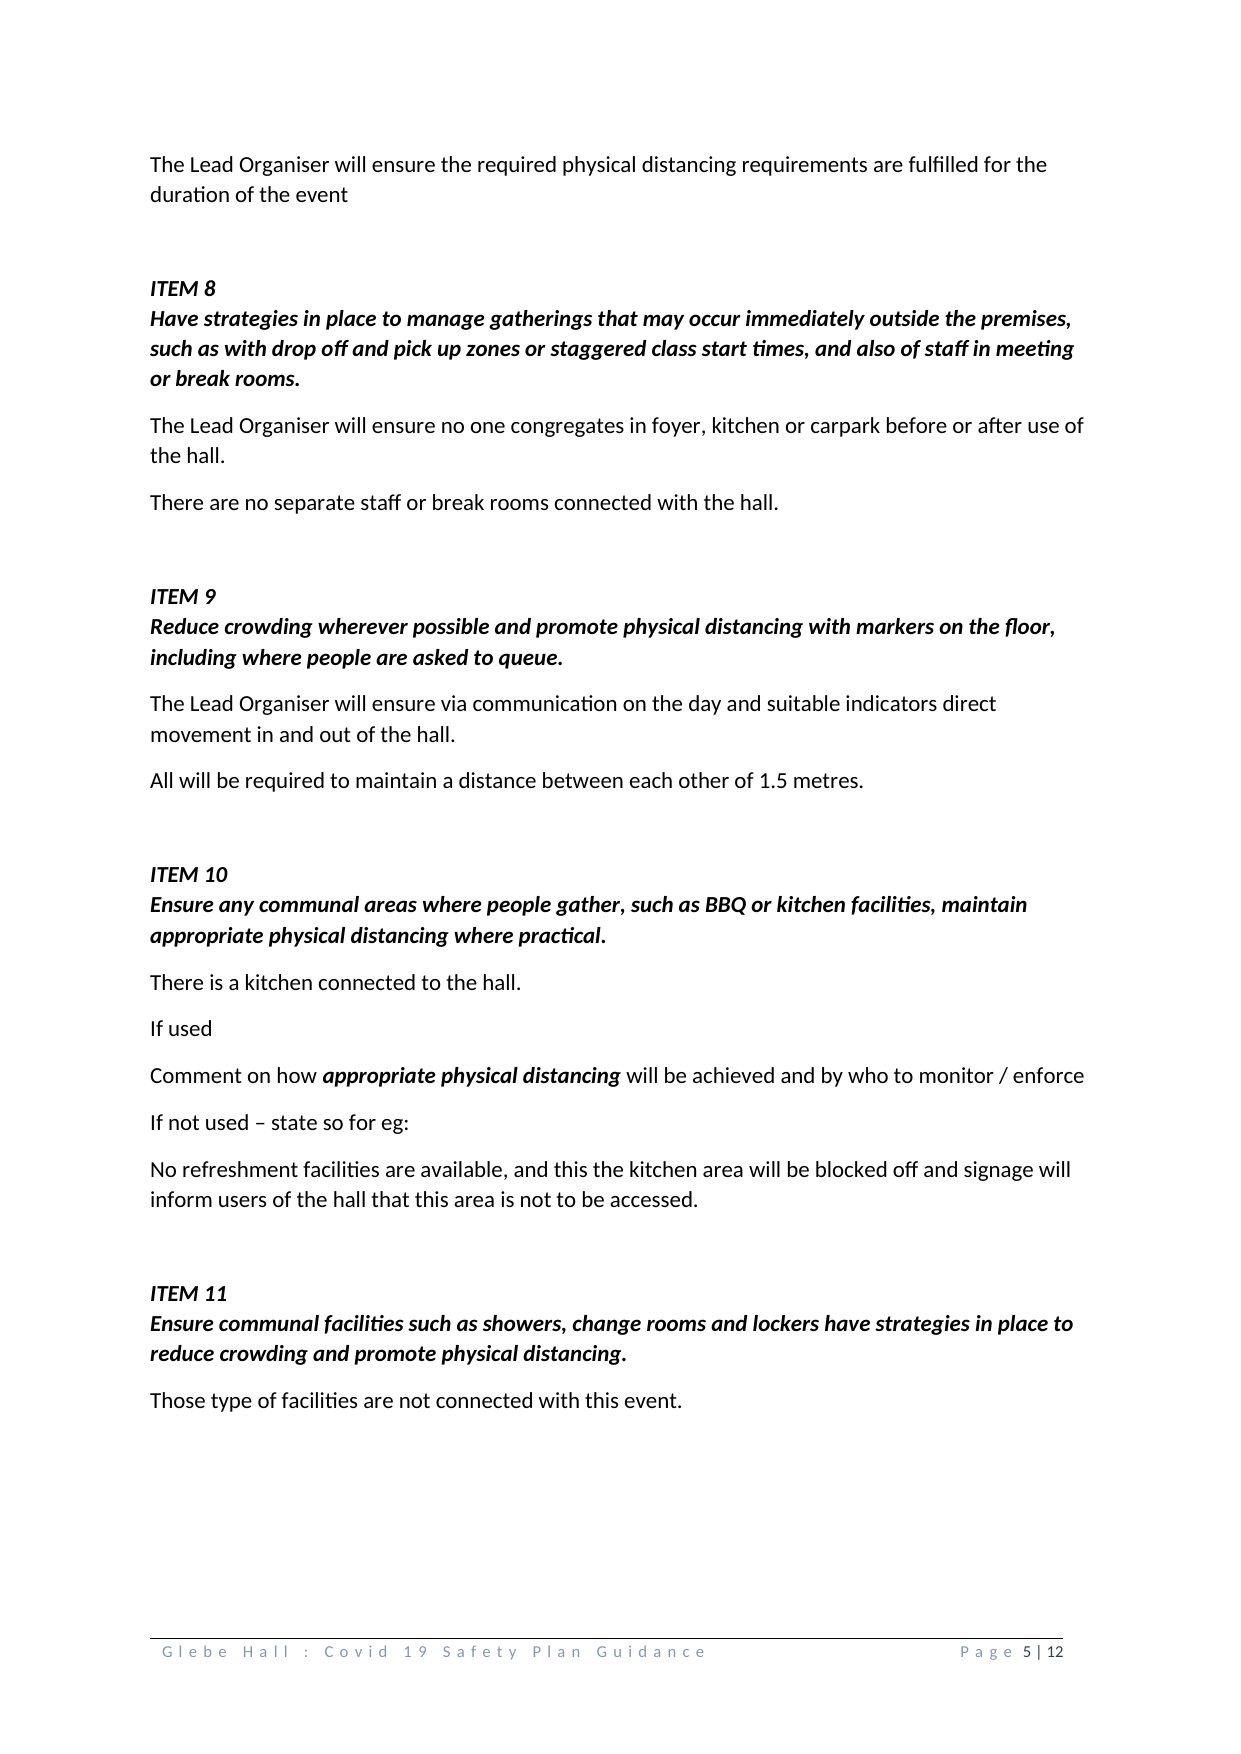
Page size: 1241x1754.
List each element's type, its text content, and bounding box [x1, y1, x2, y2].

text There is a kitchen connected to the hall. [150, 968, 1090, 996]
text There are no separate staff or break rooms connected with the hall. [150, 488, 1090, 517]
text No refreshment facilities are available, and this the kitchen area will be blocked off and signage will inform users of the hall that this area is not to be accessed. [150, 1155, 1090, 1213]
text Those type of facilities are not connected with this event. [150, 1386, 1090, 1414]
text The Lead Organiser will ensure the required physical distancing requirements are fulfilled for the duration of the event [150, 150, 1090, 208]
text All will be required to maintain a distance between each other of 1.5 metres. [150, 767, 1090, 795]
text ITEM 8 [150, 274, 1090, 302]
text ITEM 10 [150, 860, 1090, 888]
text ITEM 11 [150, 1279, 1090, 1307]
text The Lead Organiser will ensure no one congregates in foyer, kitchen or carpark before or after use of the hall. [150, 411, 1090, 470]
text If used [150, 1014, 1090, 1043]
text Comment on how appropriate physical distancing will be achieved and by who to monitor / enforce [150, 1061, 1090, 1089]
text Ensure any communal areas where people gather, such as BBQ or kitchen facilities, maintain appropriate physical distancing where practical. [150, 891, 1090, 949]
text Reduce crowding wherever possible and promote physical distancing with markers on the floor, including where people are asked to queue. [150, 612, 1090, 671]
text Ensure communal facilities such as showers, change rooms and lockers have strategies in place to reduce crowding and promote physical distancing. [150, 1309, 1090, 1368]
text Have strategies in place to manage gatherings that may occur immediately outside the premises, such as with drop off and pick up zones or staggered class start times, and also of staff in meeting or break rooms. [150, 304, 1090, 393]
text If not used – state so for eg: [150, 1108, 1090, 1136]
text ITEM 9 [150, 582, 1090, 610]
text The Lead Organiser will ensure via communication on the day and suitable indicators direct movement in and out of the hall. [150, 689, 1090, 748]
